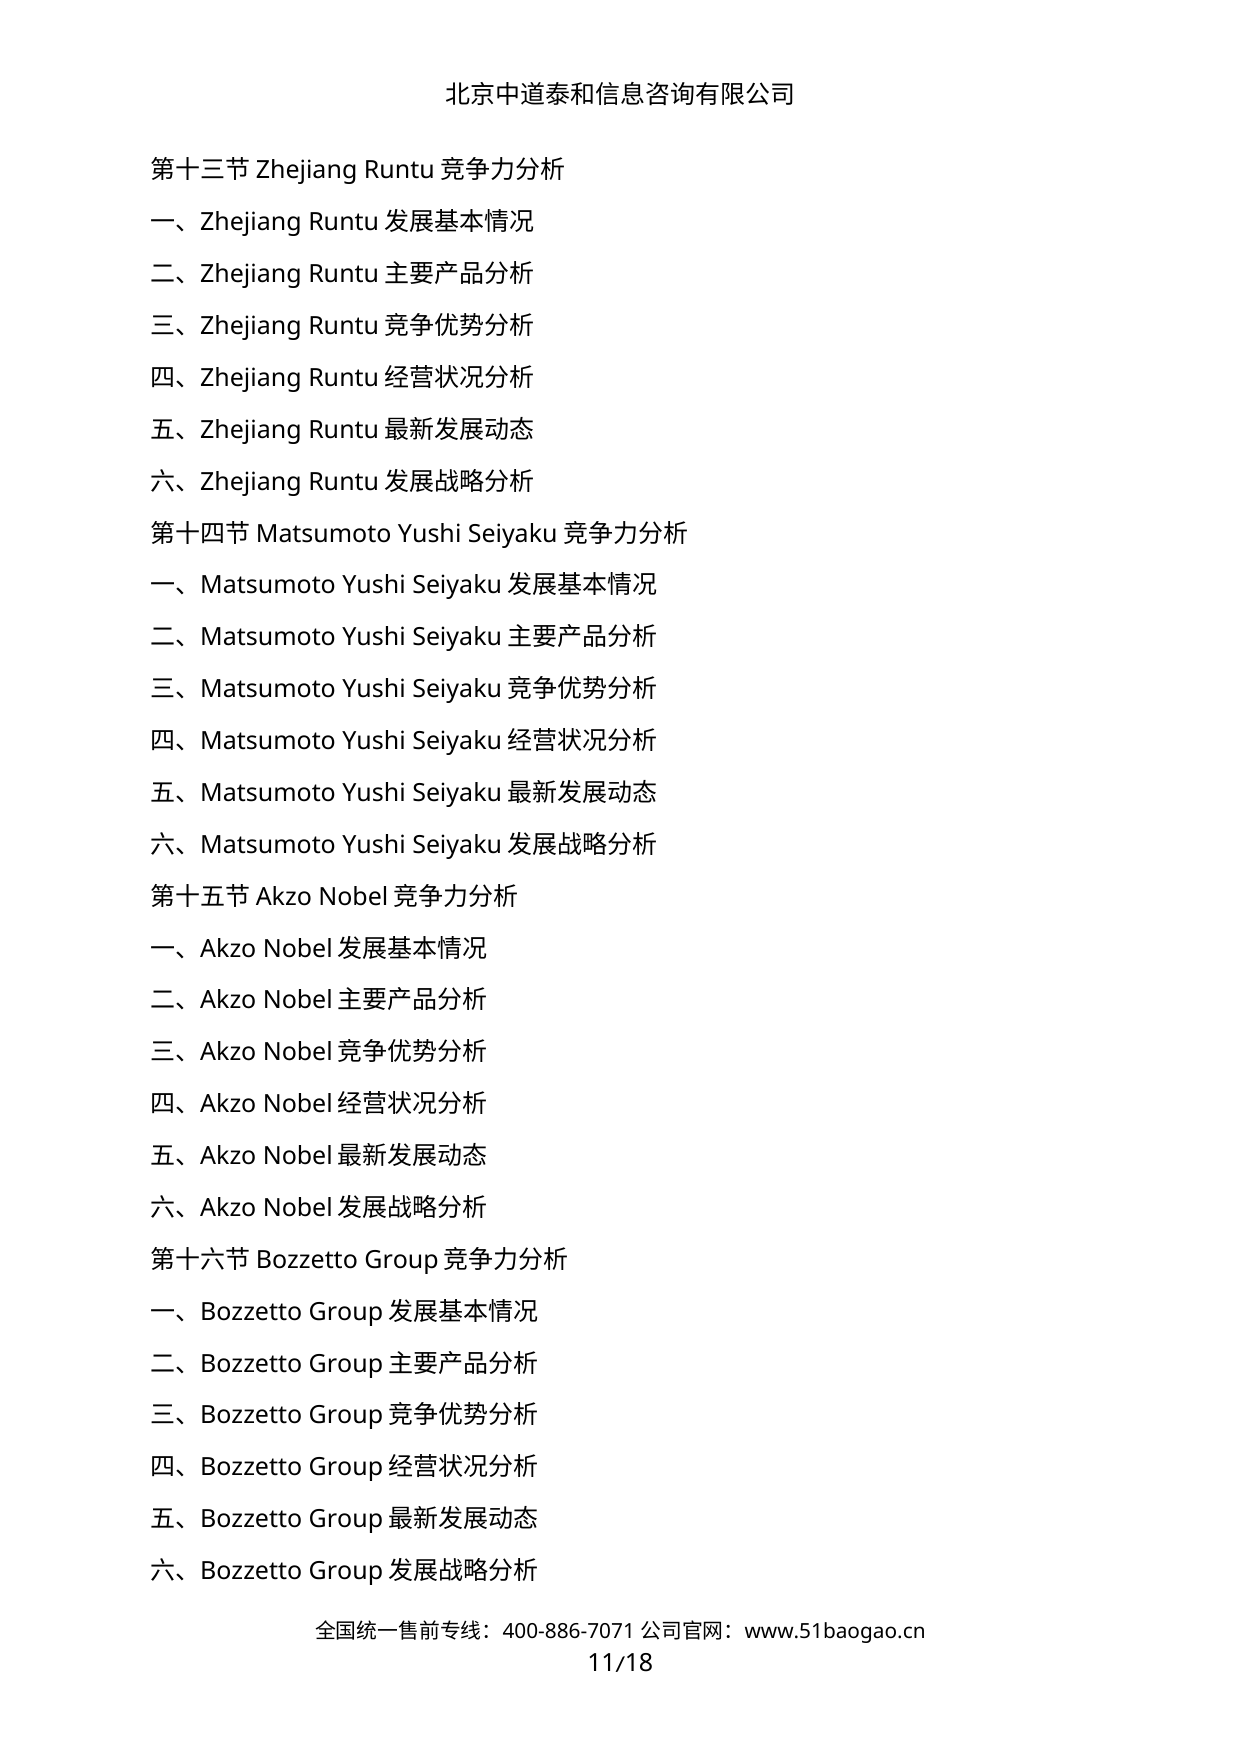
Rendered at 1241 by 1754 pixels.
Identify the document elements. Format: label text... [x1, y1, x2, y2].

text 三、Matsumoto Yushi Seiyaku竞争优势分析 [150, 669, 1090, 705]
text 四、Zhejiang Runtu经营状况分析 [150, 357, 1090, 394]
text 一、Zhejiang Runtu发展基本情况 [150, 202, 1090, 238]
text 五、Akzo Nobel最新发展动态 [150, 1136, 1090, 1172]
text 五、Matsumoto Yushi Seiyaku最新发展动态 [150, 772, 1090, 809]
text 六、Bozzetto Group发展战略分析 [150, 1551, 1090, 1587]
text 一、Matsumoto Yushi Seiyaku发展基本情况 [150, 565, 1090, 601]
text 五、Bozzetto Group最新发展动态 [150, 1499, 1090, 1535]
text 六、Akzo Nobel发展战略分析 [150, 1187, 1090, 1224]
text 二、Bozzetto Group主要产品分析 [150, 1343, 1090, 1379]
text 三、Zhejiang Runtu竞争优势分析 [150, 306, 1090, 342]
text 第十六节 Bozzetto Group竞争力分析 [150, 1239, 1090, 1276]
text 六、Matsumoto Yushi Seiyaku发展战略分析 [150, 824, 1090, 861]
text 第十五节 Akzo Nobel竞争力分析 [150, 876, 1090, 912]
text 四、Bozzetto Group经营状况分析 [150, 1447, 1090, 1483]
text 第十三节 Zhejiang Runtu竞争力分析 [150, 150, 1090, 186]
text 一、Bozzetto Group发展基本情况 [150, 1291, 1090, 1327]
text 二、Matsumoto Yushi Seiyaku主要产品分析 [150, 617, 1090, 653]
text 三、Akzo Nobel竞争优势分析 [150, 1032, 1090, 1068]
text 四、Akzo Nobel经营状况分析 [150, 1084, 1090, 1120]
text 一、Akzo Nobel发展基本情况 [150, 928, 1090, 964]
text 六、Zhejiang Runtu发展战略分析 [150, 461, 1090, 497]
text 五、Zhejiang Runtu最新发展动态 [150, 409, 1090, 446]
text 二、Akzo Nobel主要产品分析 [150, 980, 1090, 1016]
text 四、Matsumoto Yushi Seiyaku经营状况分析 [150, 721, 1090, 757]
text 三、Bozzetto Group竞争优势分析 [150, 1395, 1090, 1431]
text 二、Zhejiang Runtu主要产品分析 [150, 254, 1090, 290]
text 第十四节 Matsumoto Yushi Seiyaku竞争力分析 [150, 513, 1090, 549]
